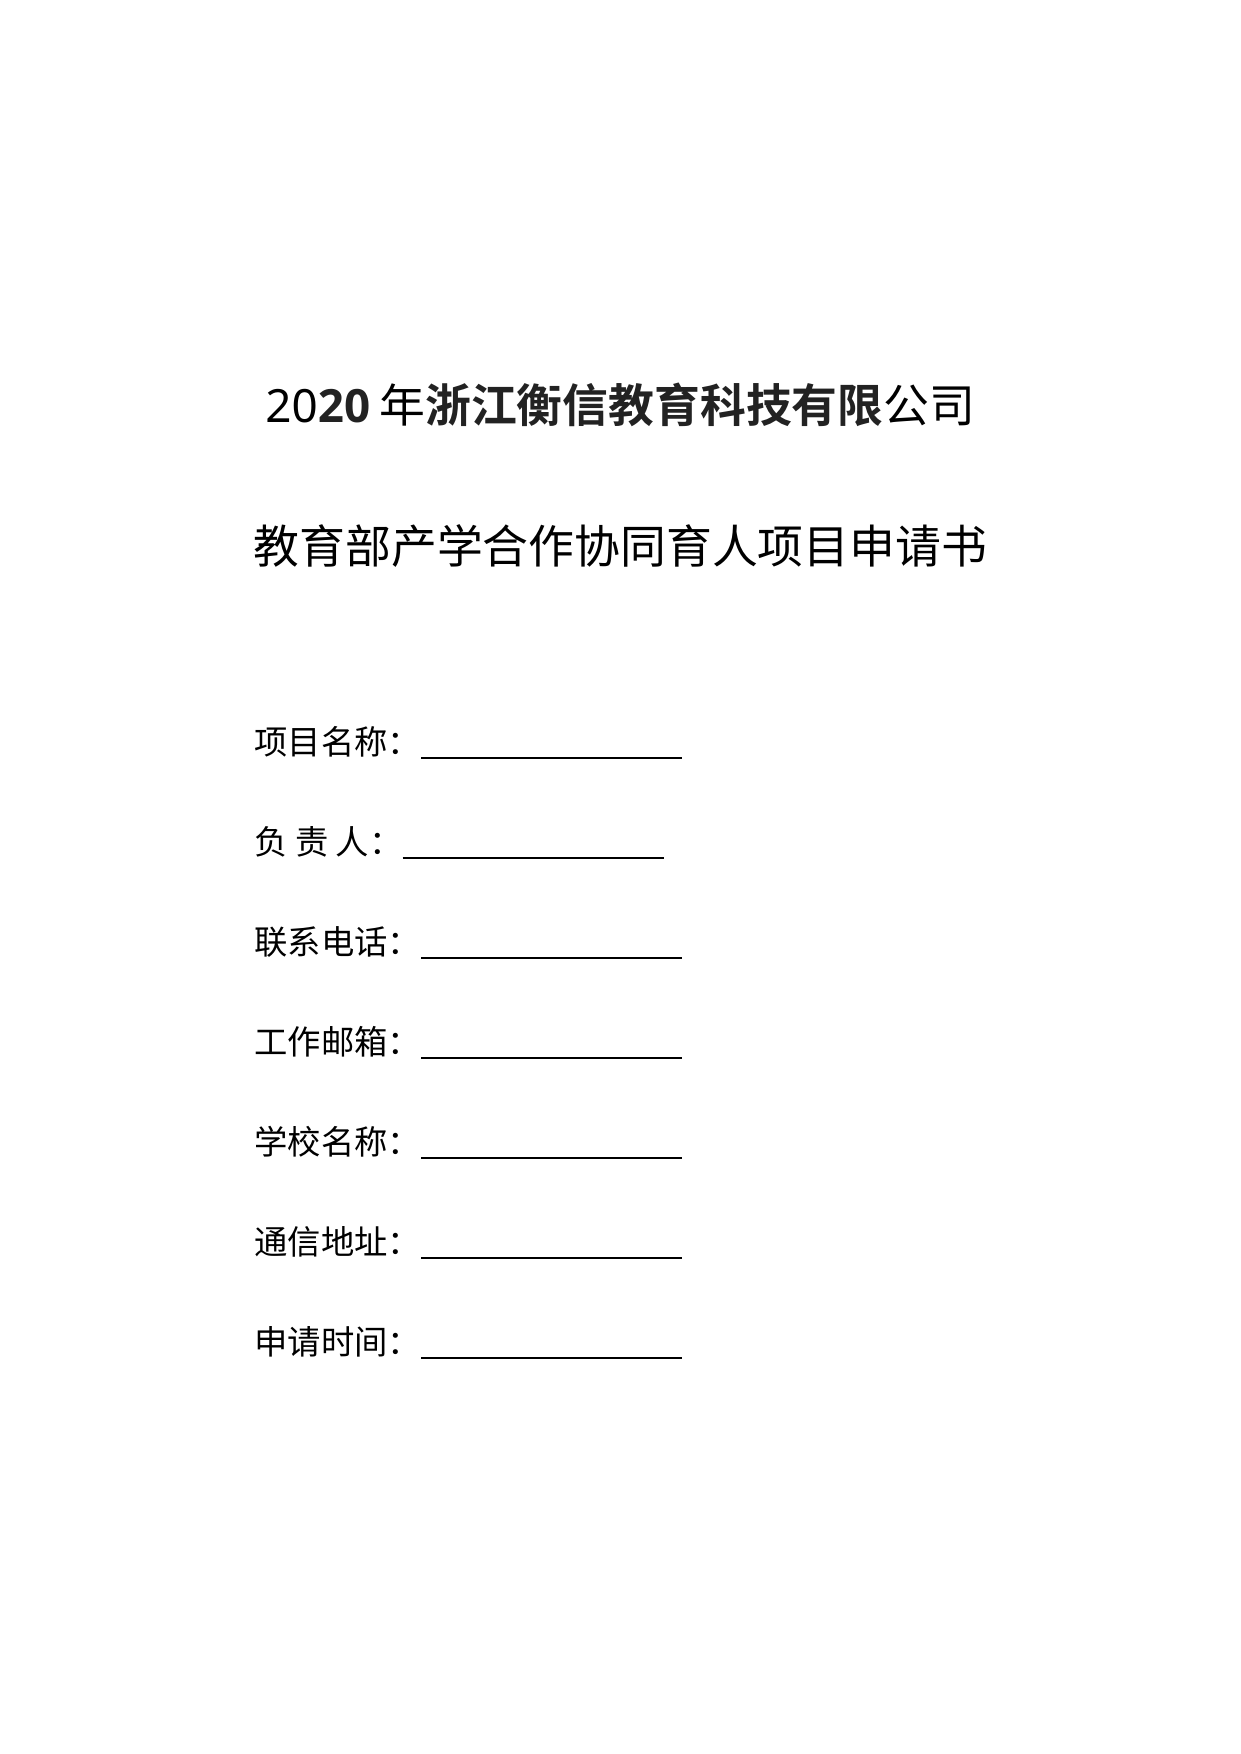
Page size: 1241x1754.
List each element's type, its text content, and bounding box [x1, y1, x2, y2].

text 项目名称： [187, 674, 1053, 774]
text 2020年浙江衡信教育科技有限公司 [187, 354, 1053, 452]
text 负 责 人： [187, 774, 1053, 874]
text 申请时间： [187, 1274, 1053, 1374]
text 通信地址： [187, 1174, 1053, 1274]
text 教育部产学合作协同育人项目申请书 [187, 510, 1053, 576]
text 学校名称： [187, 1074, 1053, 1174]
text 工作邮箱： [187, 974, 1053, 1074]
text 联系电话： [187, 874, 1053, 974]
